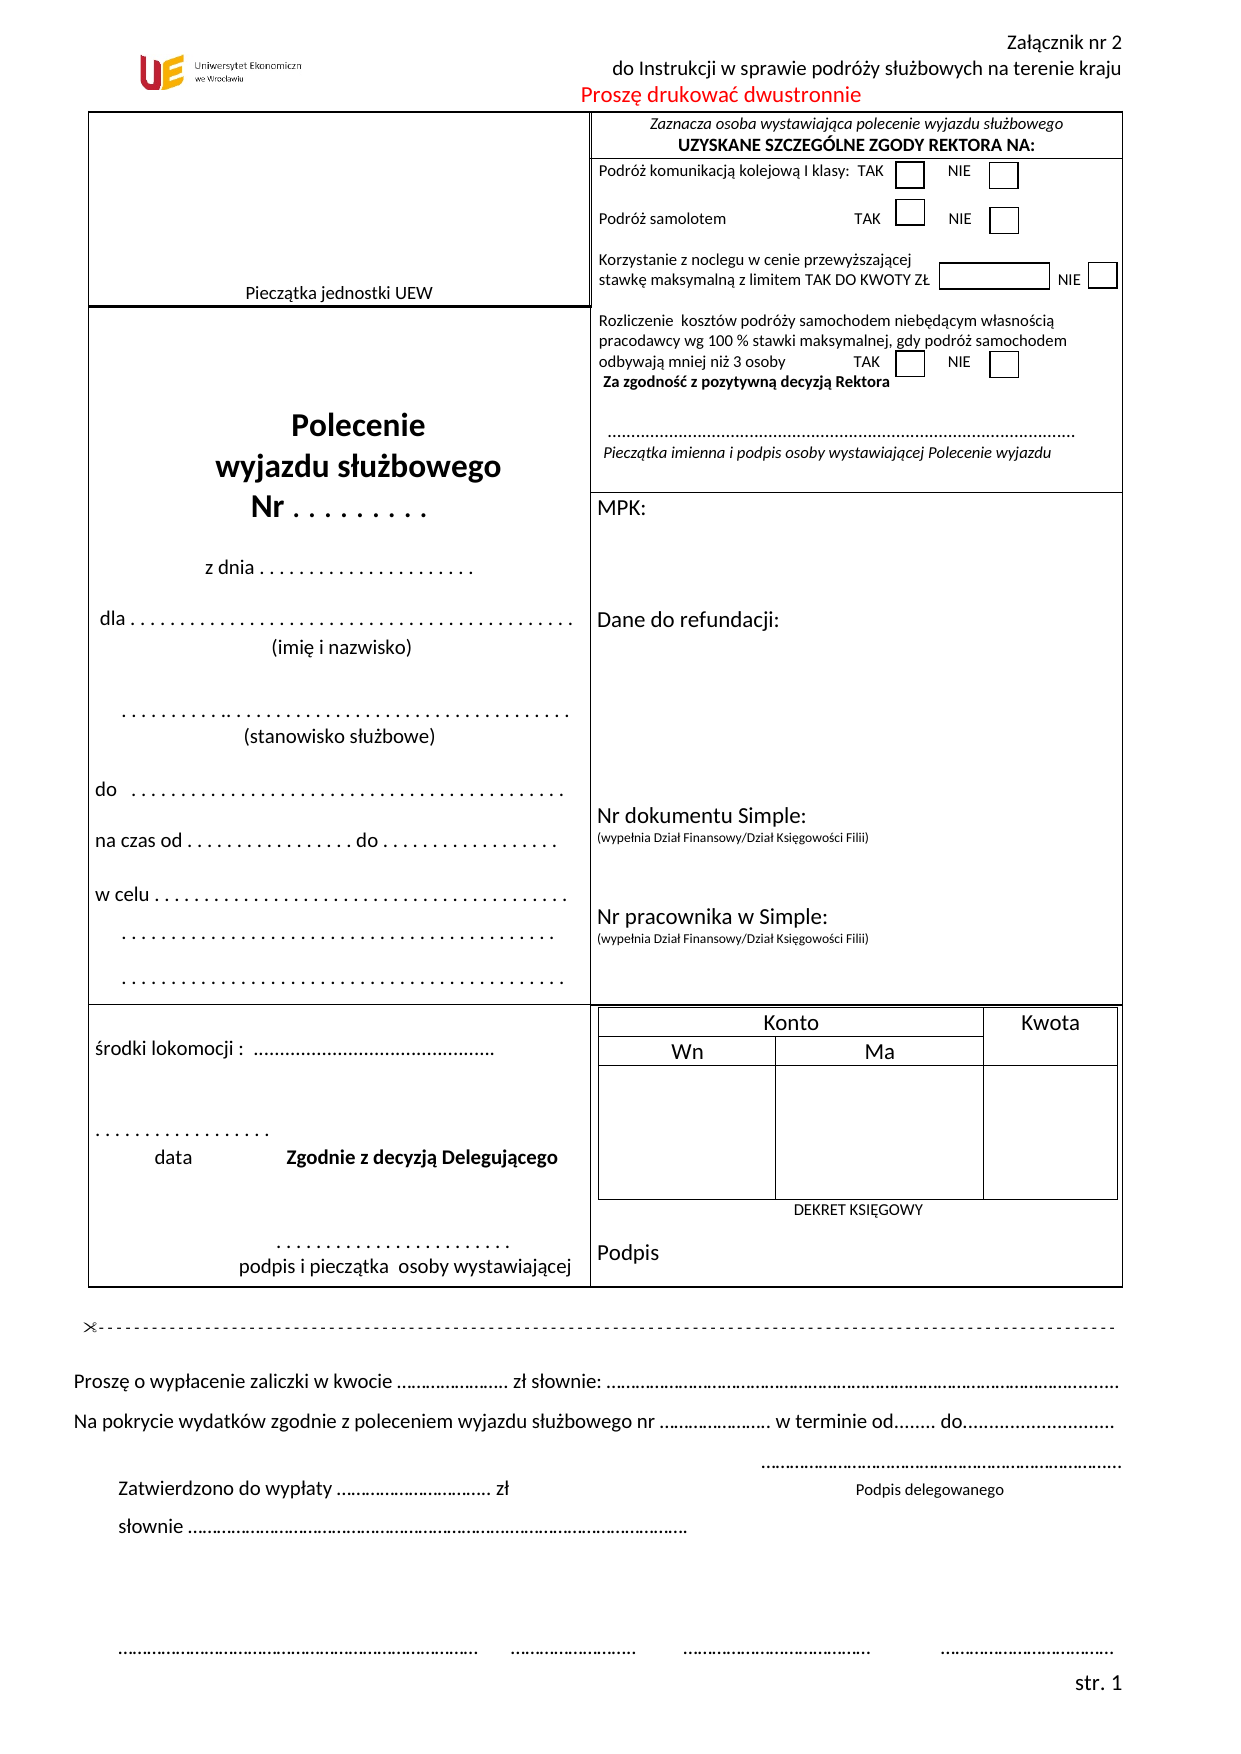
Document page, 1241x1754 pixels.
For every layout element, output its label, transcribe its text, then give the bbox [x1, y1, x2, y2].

table_cell MPK: Dane do refundacji: Nr dokumentu Simple: (wypełnia Dział Finansowy/Dział Księgowości Filii) Nr pracownika w Simple: (wypełnia Dział Finansowy/Dział Księgowości Filii) [591, 493, 1122, 1004]
table_cell środki lokomocji : .............................................. . . . . . . . . . . . . . . . . . . data Zgodnie z decyzją Delegującego . . . . . . . . . . . . . . . . . . . . . . . . podpis i pieczątka osoby wystawiającej [89, 1005, 590, 1286]
text słownie ………………………………………………………….………………………………. [118, 1513, 1122, 1539]
text Proszę o wypłacenie zaliczki w kwocie ………………….. zł słownie: …………………………………………………………………………………….......... [74, 1368, 1122, 1394]
picture [139, 54, 302, 89]
table_header Zaznacza osoba wystawiająca polecenie wyjazdu służbowego UZYSKANE SZCZEGÓLNE ZGODY REKTORA NA: [592, 113, 1122, 158]
text ………………………………………………………………... [118, 1448, 1122, 1473]
table_cell Podróż komunikacją kolejową I klasy: TAK NIE Podróż samolotem TAK NIE Korzystanie z noclegu w cenie przewyższającej stawkę maksymalną z limitem TAK DO KWOTY ZŁ NIE Rozliczenie kosztów podróży samochodem niebędącym własnością pracodawcy wg 100 % stawki maksymalnej, gdy podróż samochodem odbywają mniej niż 3 osoby TAK NIE Za zgodność z pozytywną decyzją Rektora ................................................................................................... Pieczątka imienna i podpis osoby wystawiającej Polecenie wyjazdu [591, 159, 1122, 492]
text Zatwierdzono do wypłaty ………………………….. zł Podpis delegowanego [118, 1475, 1122, 1501]
text Na pokrycie wydatków zgodnie z poleceniem wyjazdu służbowego nr ………………….. w terminie od........ do............................. [74, 1408, 1122, 1433]
table_header Pieczątka jednostki UEW [89, 113, 589, 305]
text - - - - - - - - - - - - - - - - - - - - - - - - - - - - - - - - - - - - - - - - - - - - - - - - - - - - - - - - - - - - - - - - - - - - - - - - - - - - - - - - - - - - - - - - - - - - - - - - - - - - - - - - - - - - - - - - - - - [83, 1317, 1122, 1337]
table_cell DEKRET KSIĘGOWY Podpis [591, 1006, 1122, 1286]
text ………………………………………………………………… …………………….. ………………………………… ……………………………… [118, 1634, 1122, 1659]
text Proszę drukować dwustronnie [118, 80, 1122, 108]
table_cell Polecenie wyjazdu służbowego Nr . . . . . . . . . z dnia . . . . . . . . . . . . . . . . . . . . . . dla . . . . . . . . . . . . . . . . . . . . . . . . . . . . . . . . . . . . . . . . . . . . . (imię i nazwisko) . . . . . . . . . . .. . . . . . . . . . . . . . . . . . . . . . . . . . . . . . . . . . . (stanowisko służbowe) do . . . . . . . . . . . . . . . . . . . . . . . . . . . . . . . . . . . . . . . . . . . . na czas od . . . . . . . . . . . . . . . . . do . . . . . . . . . . . . . . . . . . w celu . . . . . . . . . . . . . . . . . . . . . . . . . . . . . . . . . . . . . . . . . . . . . . . . . . . . . . . . . . . . . . . . . . . . . . . . . . . . . . . . . . . . . . . . . . . . . . . . . . . . . . . . . . . . . . . . . . . . . . . . . . . . . . . . . . . [89, 308, 590, 1004]
